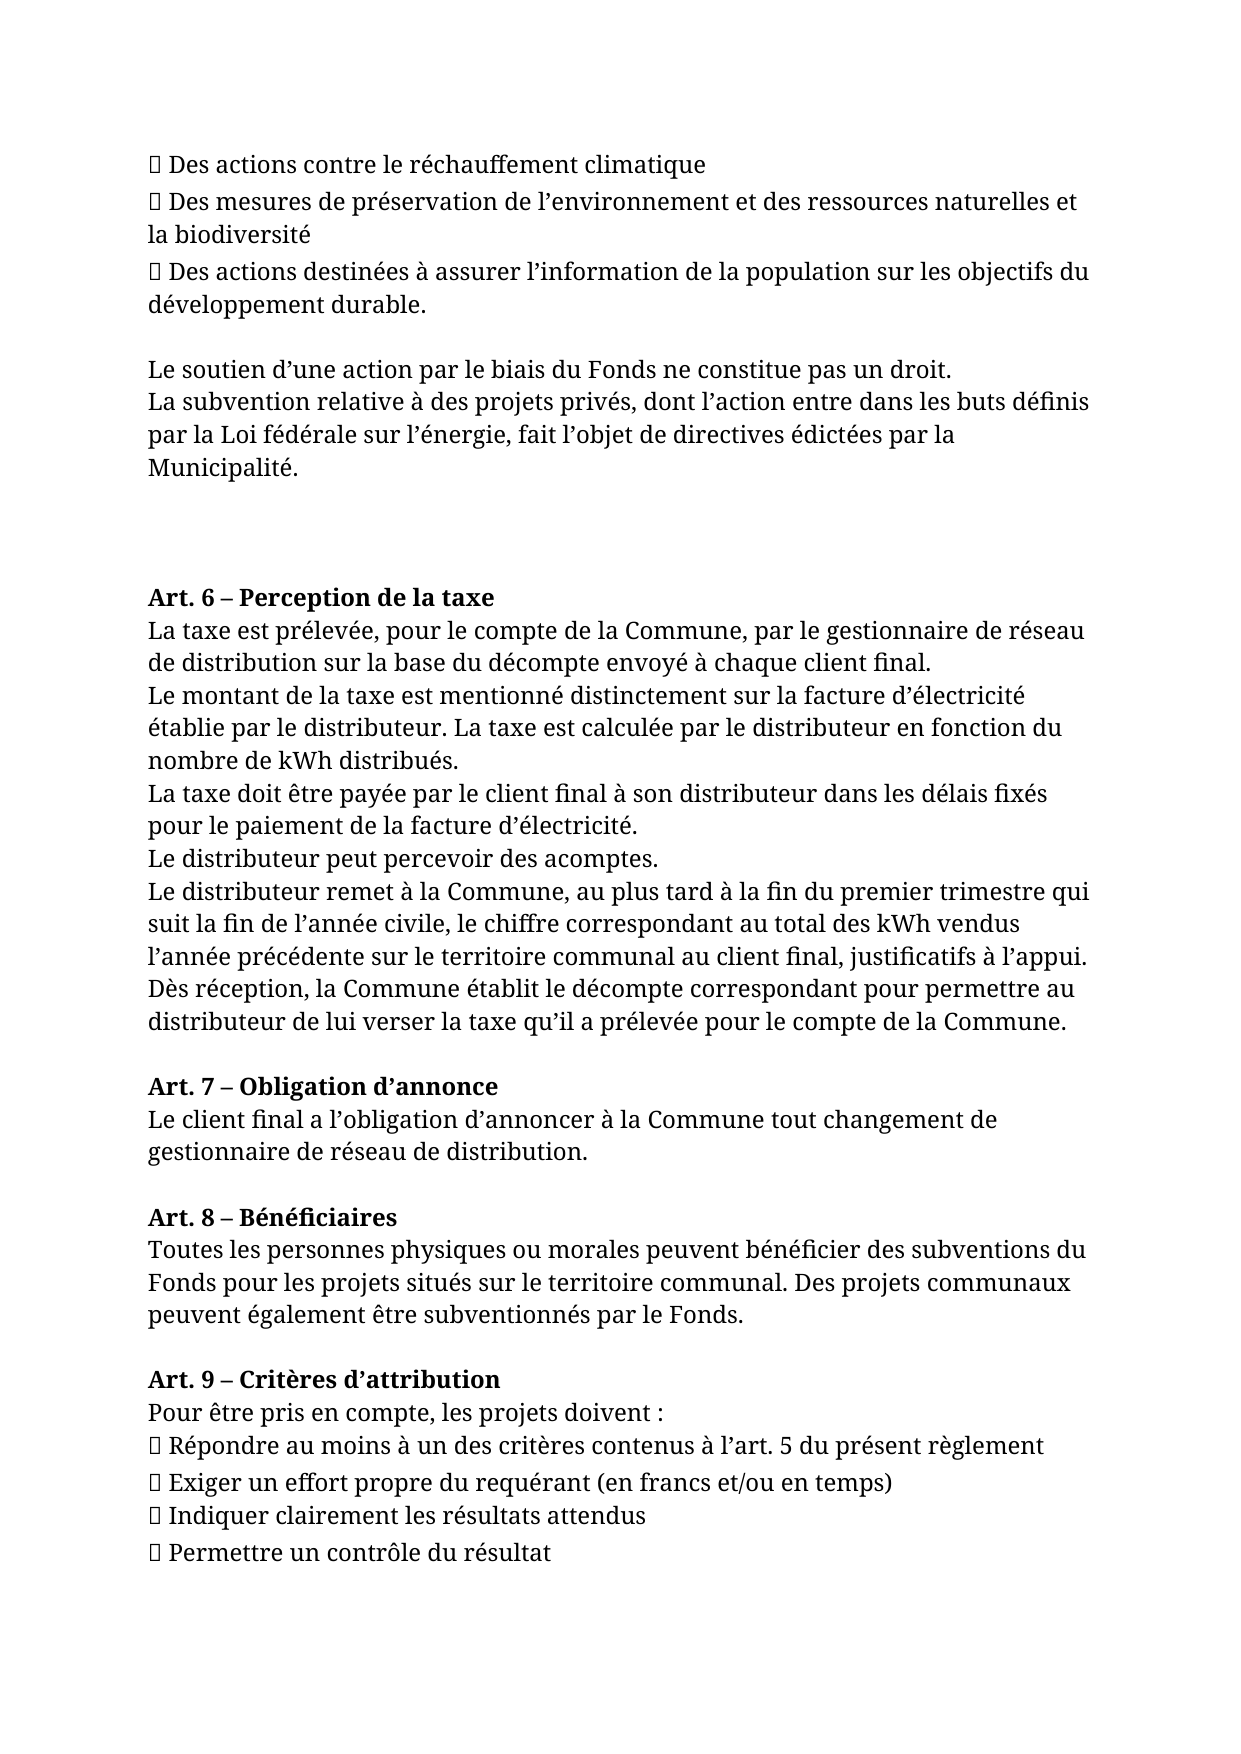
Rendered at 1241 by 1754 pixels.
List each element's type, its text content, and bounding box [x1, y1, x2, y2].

text  Exiger un effort propre du requérant (en francs et/ou en temps) [148, 1466, 1093, 1498]
text Art. 8 – Bénéficiaires [148, 1200, 1093, 1233]
text  Indiquer clairement les résultats attendus [148, 1498, 1093, 1531]
text Le distributeur remet à la Commune, au plus tard à la fin du premier trimestre qui suit la fin de l’année civile, le chiffre correspondant au total des kWh vendus l’année précédente sur le territoire communal au client final, justificatifs à l’appui. [148, 874, 1093, 972]
text Le soutien d’une action par le biais du Fonds ne constitue pas un droit. [148, 353, 1093, 385]
text Le montant de la taxe est mentionné distinctement sur la facture d’électricité établie par le distributeur. La taxe est calculée par le distributeur en fonction du nombre de kWh distribués. [148, 679, 1093, 776]
text Toutes les personnes physiques ou morales peuvent bénéficier des subventions du Fonds pour les projets situés sur le territoire communal. Des projets communaux peuvent également être subventionnés par le Fonds. [148, 1233, 1093, 1331]
text Art. 7 – Obligation d’annonce [148, 1070, 1093, 1102]
text Pour être pris en compte, les projets doivent : [148, 1396, 1093, 1428]
text  Répondre au moins à un des critères contenus à l’art. 5 du présent règlement [148, 1428, 1093, 1461]
text Art. 9 – Critères d’attribution [148, 1363, 1093, 1396]
text  Des actions destinées à assurer l’information de la population sur les objectifs du développement durable. [148, 255, 1093, 320]
text La taxe est prélevée, pour le compte de la Commune, par le gestionnaire de réseau de distribution sur la base du décompte envoyé à chaque client final. [148, 613, 1093, 679]
text Dès réception, la Commune établit le décompte correspondant pour permettre au distributeur de lui verser la taxe qu’il a prélevée pour le compte de la Commune. [148, 972, 1093, 1037]
text Le client final a l’obligation d’annoncer à la Commune tout changement de gestionnaire de réseau de distribution. [148, 1102, 1093, 1168]
text Le distributeur peut percevoir des acomptes. [148, 842, 1093, 874]
text  Des mesures de préservation de l’environnement et des ressources naturelles et la biodiversité [148, 185, 1093, 250]
text La subvention relative à des projets privés, dont l’action entre dans les buts définis par la Loi fédérale sur l’énergie, fait l’objet de directives édictées par la Municipalité. [148, 385, 1093, 483]
text  Permettre un contrôle du résultat [148, 1536, 1093, 1568]
text La taxe doit être payée par le client final à son distributeur dans les délais fixés pour le paiement de la facture d’électricité. [148, 776, 1093, 842]
text  Des actions contre le réchauffement climatique [148, 148, 1093, 180]
text Art. 6 – Perception de la taxe [148, 581, 1093, 613]
